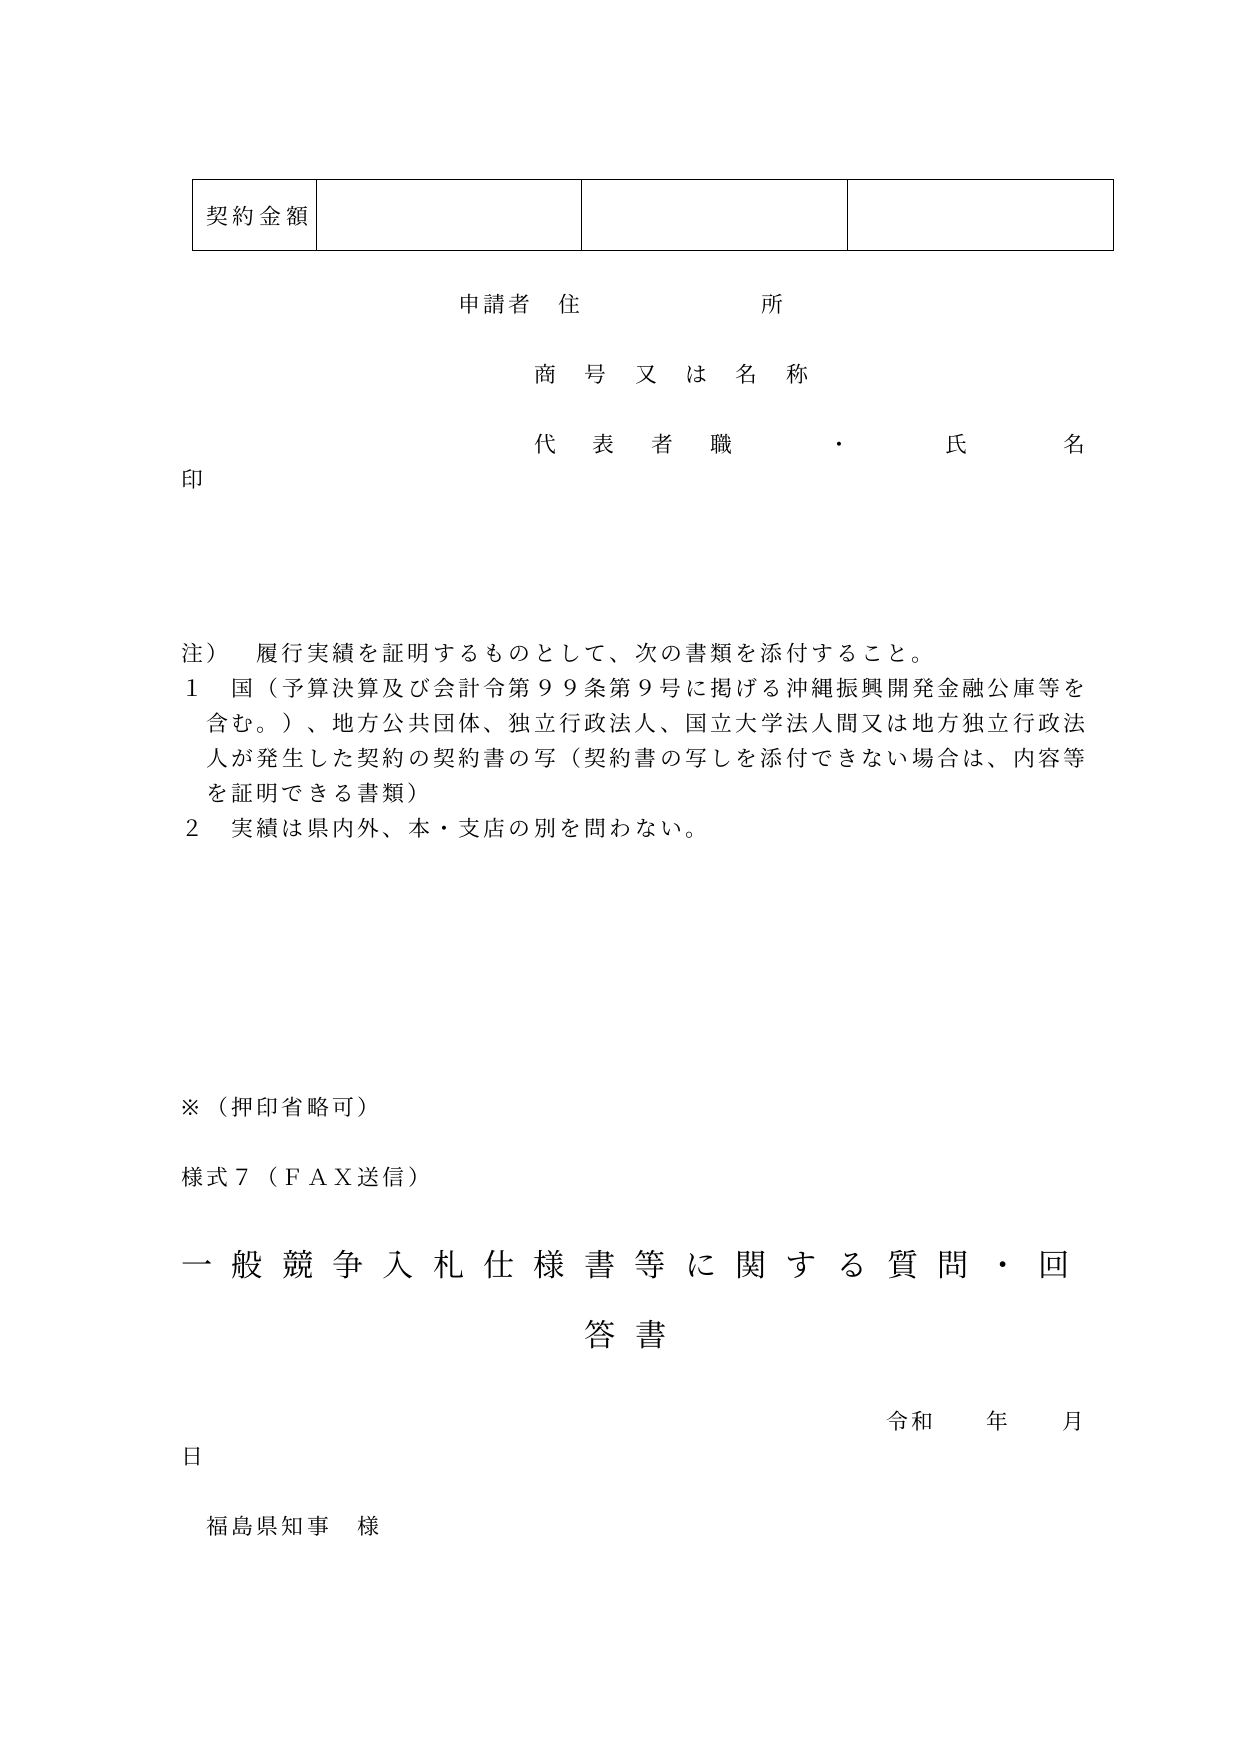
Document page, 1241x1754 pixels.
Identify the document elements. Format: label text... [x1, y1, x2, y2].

table_cell [317, 180, 581, 250]
text ２ 実績は県内外、本・支店の別を問わない。 [181, 809, 1088, 844]
text 注） 履行実績を証明するものとして、次の書類を添付すること。 [181, 635, 1088, 670]
text 様式７（ＦＡＸ送信） [181, 1158, 1088, 1193]
text 令和 年 月 日 [181, 1402, 1088, 1472]
text 申請者 住 所 [181, 286, 1088, 321]
text 商 号 又 は 名 称 [181, 356, 1088, 391]
text 一般競争入札仕様書等に関する質問・回答書 [181, 1228, 1088, 1368]
table_cell 契約金額 [193, 180, 316, 250]
text 代表者職 ・ 氏 名 印 [181, 425, 1088, 495]
table_cell [848, 180, 1113, 250]
text 福島県知事 様 [181, 1507, 1088, 1542]
text ※（押印省略可） [181, 1088, 1088, 1123]
table_cell [582, 180, 847, 250]
text １ 国（予算決算及び会計令第９９条第９号に掲げる沖縄振興開発金融公庫等を含む。）、地方公共団体、独立行政法人、国立大学法人間又は地方独立行政法人が発生した契約の契約書の写（契約書の写しを添付できない場合は、内容等を証明できる書類） [181, 670, 1088, 809]
